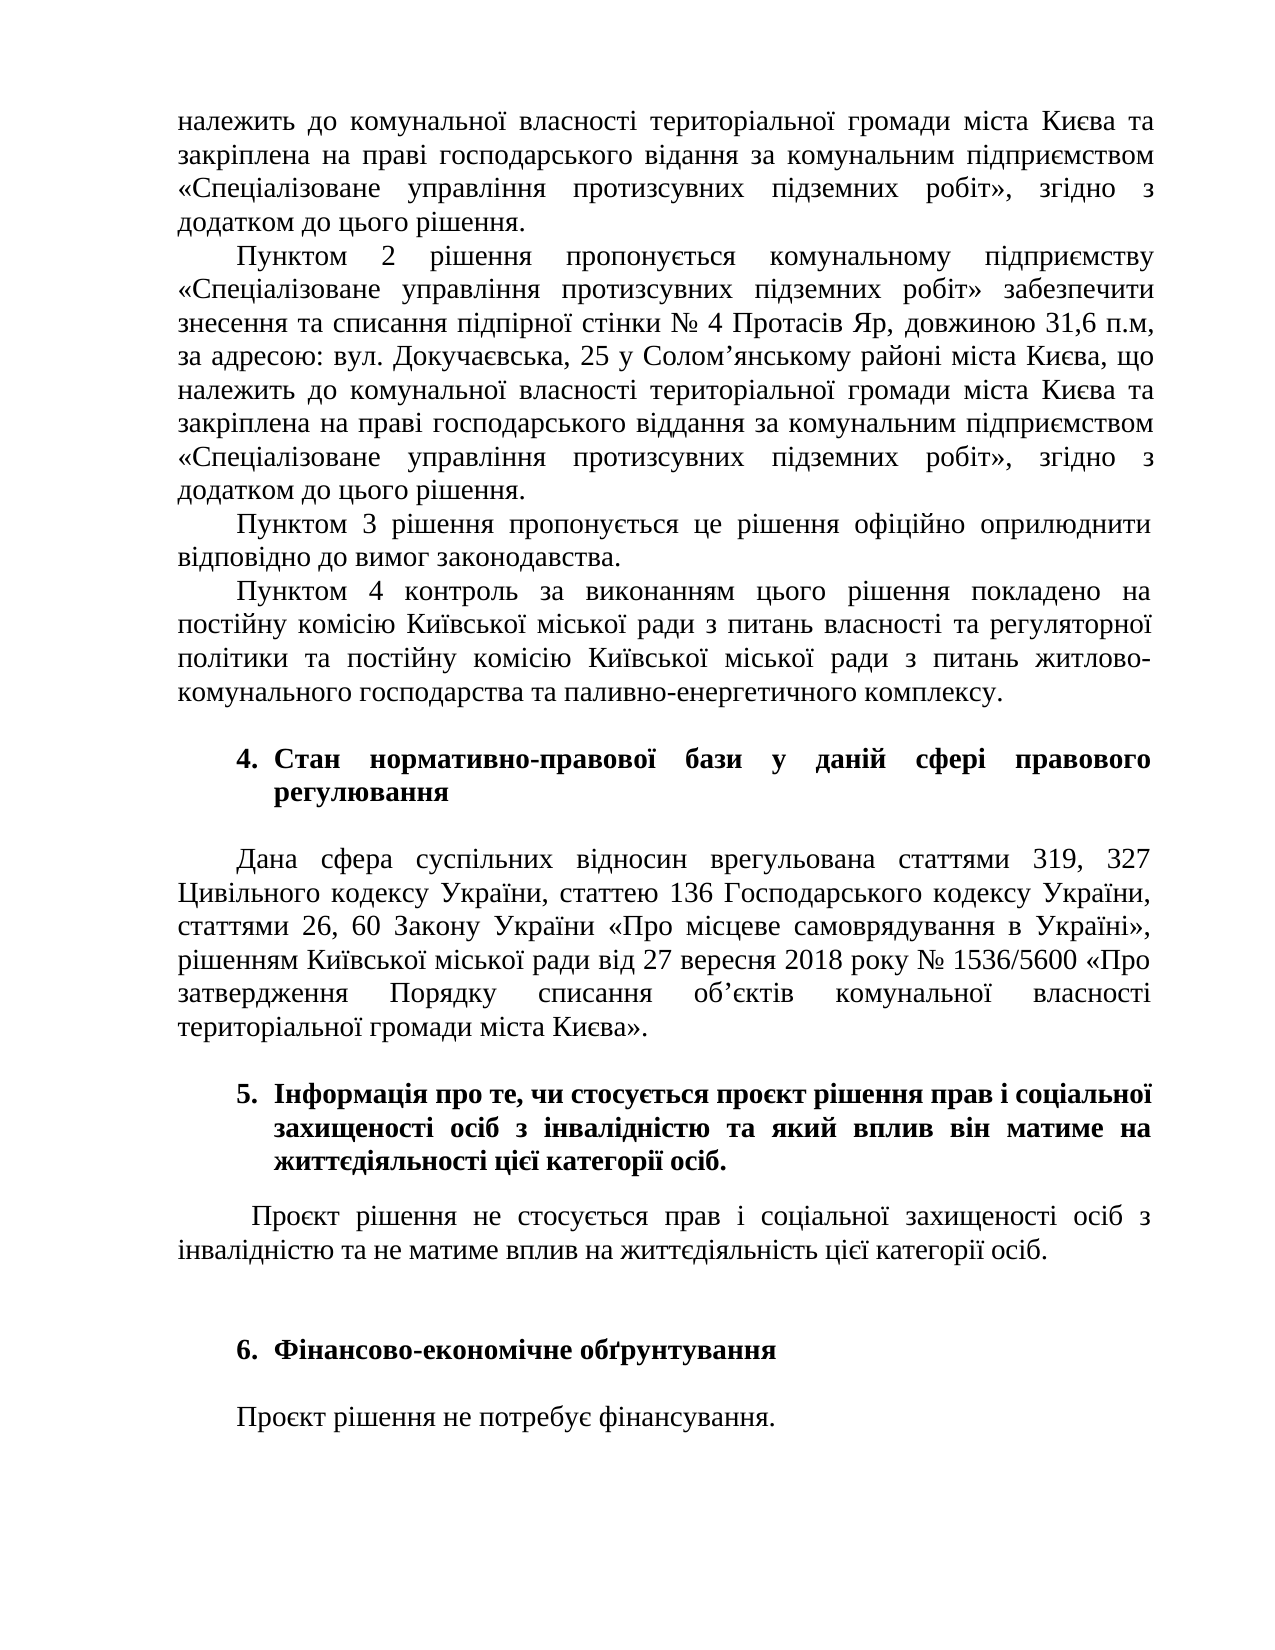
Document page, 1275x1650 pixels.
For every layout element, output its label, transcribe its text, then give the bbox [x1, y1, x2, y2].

text Проєкт рішення не потребує фінансування. [177, 1399, 1152, 1433]
text Пунктом 3 рішення пропонується це рішення офіційно оприлюднити відповідно до вимог законодавства. [177, 506, 1152, 573]
text Пунктом 4 контроль за виконанням цього рішення покладено на постійну комісію Київської міської ради з питань власності та регуляторної політики та постійну комісію Київської міської ради з питань житлово-комунального господарства та паливно-енергетичного комплексу. [177, 573, 1152, 707]
list Фінансово-економічне обґрунтування [236, 1332, 1152, 1366]
text Пунктом 2 рішення пропонується комунальному підприємству «Спеціалізоване управління протизсувних підземних робіт» забезпечити знесення та списання підпірної стінки № 4 Протасів Яр, довжиною 31,6 п.м, за адресою: вул. Докучаєвська, 25 у Солом’янському районі міста Києва, що належить до комунальної власності територіальної громади міста Києва та закріплена на праві господарського віддання за комунальним підприємством «Спеціалізоване управління протизсувних підземних робіт», згідно з додатком до цього рішення. [177, 238, 1155, 506]
text Дана сфера суспільних відносин врегульована статтями 319, 327 Цивільного кодексу України, статтею 136 Господарського кодексу України, статтями 26, 60 Закону України «Про місцеве самоврядування в Україні», рішенням Київської міської ради від 27 вересня 2018 року № 1536/5600 «Про затвердження Порядку списання об’єктів комунальної власності територіальної громади міста Києва». [177, 841, 1152, 1043]
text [177, 103, 1155, 238]
list Інформація про те, чи стосується проєкт рішення прав і соціальної захищеності осіб з інвалідністю та який вплив він матиме на життєдіяльності цієї категорії осіб. [236, 1076, 1152, 1177]
list Стан нормативно-правової бази у даній сфері правового регулювання [236, 741, 1152, 808]
text Проєкт рішення не стосується прав і соціальної захищеності осіб з інвалідністю та не матиме вплив на життєдіяльність цієї категорії осіб. [177, 1198, 1152, 1265]
